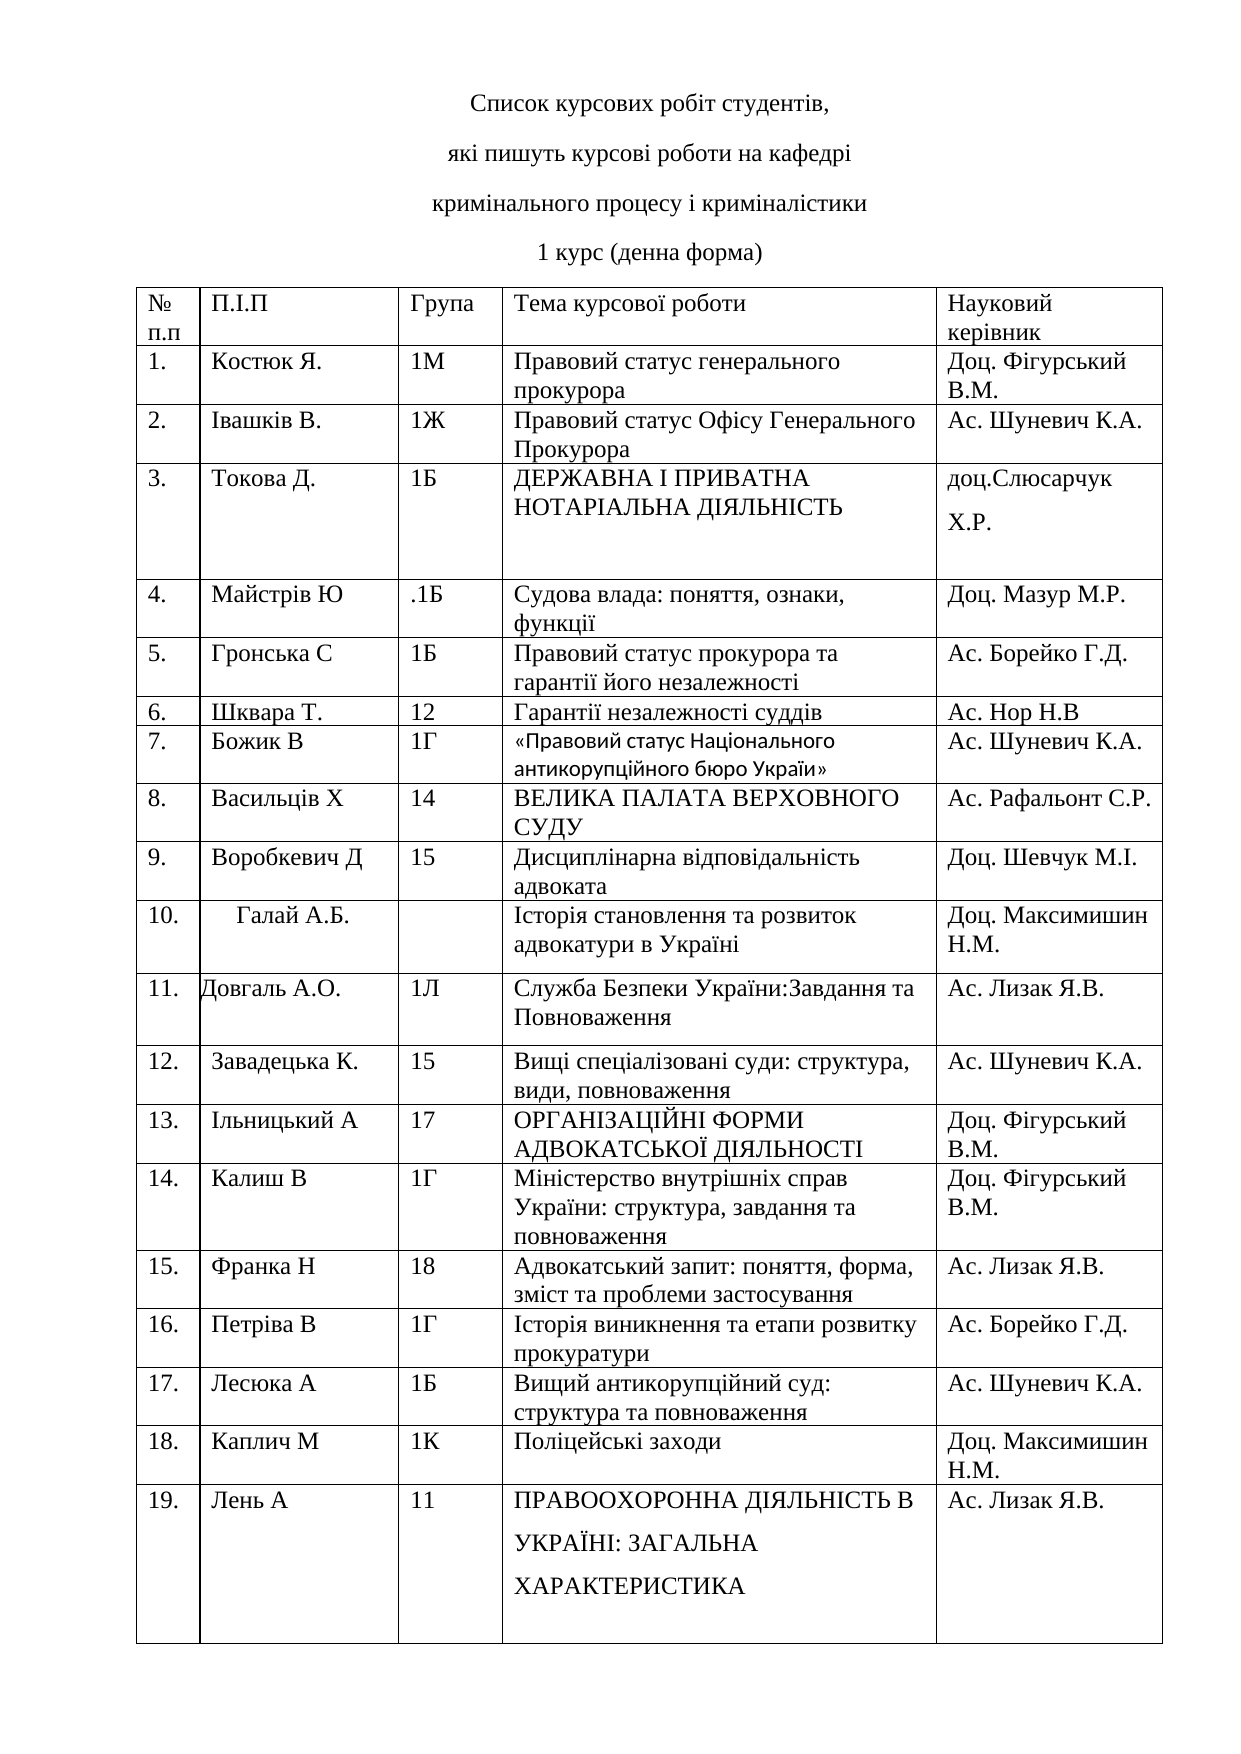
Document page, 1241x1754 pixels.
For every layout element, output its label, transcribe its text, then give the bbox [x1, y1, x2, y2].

table_cell Вищі спеціалізовані суди: структура, види, повноваження [503, 1046, 936, 1104]
table_cell Гронська С [201, 638, 398, 696]
table_cell 5. [137, 638, 199, 696]
table_cell [399, 901, 502, 972]
table_cell Доц. Мазур М.Р. [937, 580, 1162, 637]
table_cell 16. [137, 1309, 199, 1367]
table_cell 1Г [399, 1309, 502, 1367]
table_cell 6. [137, 697, 199, 725]
table_cell Доц. Максимишин Н.М. [937, 901, 1162, 972]
table_cell Поліцейські заходи [503, 1426, 936, 1484]
table_cell 14 [399, 784, 502, 841]
table_cell 12 [399, 697, 502, 725]
table_cell 1К [399, 1426, 502, 1484]
table_cell Правовий статус Офісу Генерального Прокурора [503, 405, 936, 462]
table_cell Ас. Шуневич К.А. [937, 726, 1162, 782]
table_cell Галай А.Б. [201, 901, 398, 972]
table_cell 18 [399, 1251, 502, 1308]
table_cell Доц. Фігурський В.М. [937, 1164, 1162, 1250]
table_cell Лесюка А [201, 1368, 398, 1425]
table_cell Історія виникнення та етапи розвитку прокуратури [503, 1309, 936, 1367]
table_cell Завадецька К. [201, 1046, 398, 1104]
text які пишуть курсові роботи на кафедрі [148, 138, 1152, 167]
table_cell 1Б [399, 638, 502, 696]
table_cell Правовий статус прокурора та гарантії його незалежності [503, 638, 936, 696]
table_cell 9. [137, 842, 199, 899]
table_cell 3. [137, 464, 199, 578]
table_cell Ас. Нор Н.В [937, 697, 1162, 725]
table_cell 18. [137, 1426, 199, 1484]
table_cell «Правовий статус Національного антикорупційного бюро Україи» [503, 726, 936, 782]
table_cell 1. [137, 346, 199, 404]
table_header Тема курсової роботи [503, 288, 936, 345]
table_cell Довгаль А.О. [201, 974, 398, 1045]
table_cell 1Б [399, 1368, 502, 1425]
table_cell 15 [399, 842, 502, 899]
table_cell 4. [137, 580, 199, 637]
table_cell Адвокатський запит: поняття, форма, зміст та проблеми застосування [503, 1251, 936, 1308]
table_cell Доц. Фігурський В.М. [937, 346, 1162, 404]
table_cell 17. [137, 1368, 199, 1425]
table_cell 1Б [399, 464, 502, 578]
table_header П.І.П [201, 288, 398, 345]
table_cell Вищий антикорупційний суд: структура та повноваження [503, 1368, 936, 1425]
table_cell Ас. Лизак Я.В. [937, 974, 1162, 1045]
table_cell Івашків В. [201, 405, 398, 462]
table_cell Лень А [201, 1485, 398, 1643]
table_cell ДЕРЖАВНА І ПРИВАТНА НОТАРІАЛЬНА ДІЯЛЬНІСТЬ [503, 464, 936, 578]
table_cell Служба Безпеки України:Завдання та Повноваження [503, 974, 936, 1045]
table_cell Шквара Т. [201, 697, 398, 725]
table_cell Каплич М [201, 1426, 398, 1484]
table_cell Міністерство внутрішніх справ України: структура, завдання та повноваження [503, 1164, 936, 1250]
table_cell Ас. Шуневич К.А. [937, 1368, 1162, 1425]
table_cell Доц. Фігурський В.М. [937, 1105, 1162, 1162]
table_cell 1Г [399, 726, 502, 782]
table_cell Калиш В [201, 1164, 398, 1250]
table_cell 15. [137, 1251, 199, 1308]
table_cell Петріва В [201, 1309, 398, 1367]
table_cell Костюк Я. [201, 346, 398, 404]
text Список курсових робіт студентів, [148, 88, 1152, 117]
table_cell 13. [137, 1105, 199, 1162]
text 1 курс (денна форма) [148, 237, 1152, 266]
table_cell Історія становлення та розвиток адвокатури в Україні [503, 901, 936, 972]
table_cell 17 [399, 1105, 502, 1162]
table_cell Васильців Х [201, 784, 398, 841]
table_cell Ас. Шуневич К.А. [937, 405, 1162, 462]
table_cell Ас. Борейко Г.Д. [937, 1309, 1162, 1367]
table_cell ПРАВООХОРОННА ДІЯЛЬНІСТЬ В УКРАЇНІ: ЗАГАЛЬНА ХАРАКТЕРИСТИКА [503, 1485, 936, 1643]
table_cell 1М [399, 346, 502, 404]
table_cell 14. [137, 1164, 199, 1250]
table_header № п.п [137, 288, 199, 345]
table_cell Ільницький А [201, 1105, 398, 1162]
table_cell 7. [137, 726, 199, 782]
table_header Група [399, 288, 502, 345]
table_cell 15 [399, 1046, 502, 1104]
text кримінального процесу і криміналістики [148, 188, 1152, 216]
table_cell Доц. Максимишин Н.М. [937, 1426, 1162, 1484]
table_header Науковий керівник [937, 288, 1162, 345]
table_cell Воробкевич Д [201, 842, 398, 899]
table_cell Франка Н [201, 1251, 398, 1308]
table_cell 19. [137, 1485, 199, 1643]
table_cell доц.Слюсарчук Х.Р. [937, 464, 1162, 578]
table_cell 12. [137, 1046, 199, 1104]
table_cell 2. [137, 405, 199, 462]
table_cell 11 [399, 1485, 502, 1643]
table_cell Дисциплінарна відповідальність адвоката [503, 842, 936, 899]
table_cell 8. [137, 784, 199, 841]
table_cell Правовий статус генерального прокурора [503, 346, 936, 404]
table_cell 1Л [399, 974, 502, 1045]
table_cell Майстрів Ю [201, 580, 398, 637]
table_cell Судова влада: поняття, ознаки, функції [503, 580, 936, 637]
table_cell .1Б [399, 580, 502, 637]
table_cell 1Ж [399, 405, 502, 462]
table_cell Ас. Рафальонт С.Р. [937, 784, 1162, 841]
table_cell Ас. Шуневич К.А. [937, 1046, 1162, 1104]
table_cell Ас. Борейко Г.Д. [937, 638, 1162, 696]
table_cell Ас. Лизак Я.В. [937, 1251, 1162, 1308]
table_cell Токова Д. [201, 464, 398, 578]
table_cell Ас. Лизак Я.В. [937, 1485, 1162, 1643]
table_cell Гарантії незалежності суддів [503, 697, 936, 725]
table_cell 10. [137, 901, 199, 972]
table_cell Доц. Шевчук М.І. [937, 842, 1162, 899]
table_cell ОРГАНІЗАЦІЙНІ ФОРМИ АДВОКАТСЬКОЇ ДІЯЛЬНОСТІ [503, 1105, 936, 1162]
table_cell 1Г [399, 1164, 502, 1250]
table_cell 11. [137, 974, 199, 1045]
table_cell ВЕЛИКА ПАЛАТА ВЕРХОВНОГО СУДУ [503, 784, 936, 841]
table_cell Божик В [201, 726, 398, 782]
